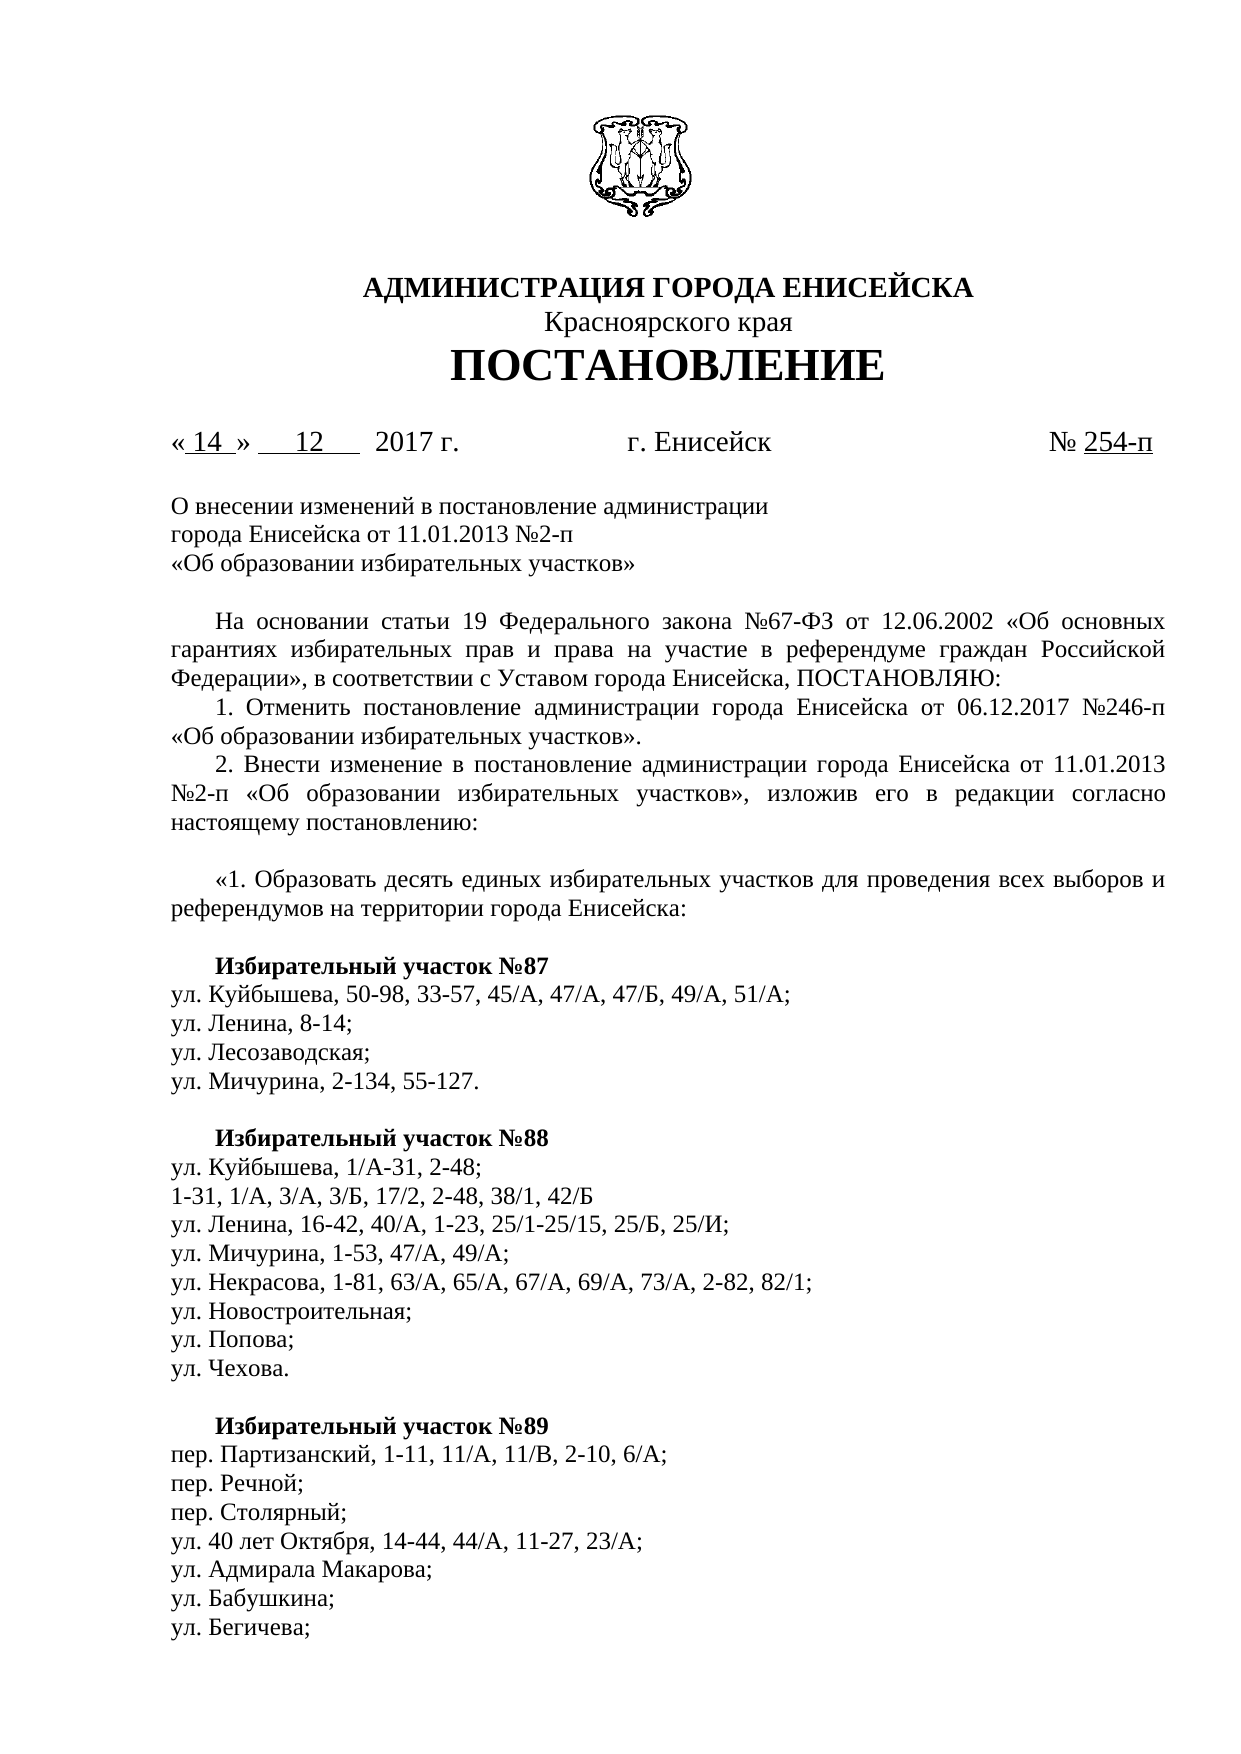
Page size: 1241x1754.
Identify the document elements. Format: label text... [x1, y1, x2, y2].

table_cell ул. Лесозаводская; [159, 1037, 1178, 1066]
text АДМИНИСТРАЦИЯ ГОРОДА ЕНИСЕЙСКА [171, 270, 1166, 304]
table_cell ул. Ленина, 8-14; [159, 1008, 1178, 1037]
text Избирательный участок №89 [171, 1411, 1166, 1439]
table_cell ул. Новостроительная; [159, 1296, 1178, 1324]
subtitle ПОСТАНОВЛЕНИЕ [171, 337, 1166, 390]
table_cell ул. Чехова. [159, 1353, 1178, 1382]
text Избирательный участок №87 [171, 951, 1166, 979]
table_header ул. Куйбышева, 1/А-31, 2-48; 1-31, 1/А, 3/А, 3/Б, 17/2, 2-48, 38/1, 42/Б [159, 1152, 1178, 1209]
text « 14 » 12 2017 г. г. Енисейск № 254-п [171, 424, 1166, 457]
table_cell ул. Ленина, 16-42, 40/А, 1-23, 25/1-25/15, 25/Б, 25/И; [159, 1210, 1178, 1238]
table_header пер. Партизанский, 1-11, 11/А, 11/В, 2-10, 6/А; [159, 1440, 1178, 1468]
table_cell ул. Попова; [159, 1325, 1178, 1353]
text «1. Образовать десять единых избирательных участков для проведения всех выборов и референдумов на территории города Енисейска: [171, 864, 1166, 922]
table_cell ул. Некрасова, 1-81, 63/А, 65/А, 67/А, 69/А, 73/А, 2-82, 82/1; [159, 1267, 1178, 1296]
list Отменить постановление администрации города Енисейска от 06.12.2017 №246-п «Об образовании избирательных участков». [171, 692, 1166, 749]
text Красноярского края [171, 304, 1166, 337]
table_cell ул. Мичурина, 1-53, 47/А, 49/А; [159, 1238, 1178, 1267]
table_header ул. Куйбышева, 50-98, 33-57, 45/А, 47/А, 47/Б, 49/А, 51/А; [159, 980, 1178, 1008]
table_cell ул. Бегичева; [159, 1612, 1178, 1641]
title На основании статьи 19 Федерального закона №67-ФЗ от 12.06.2002 «Об основных гарантиях избирательных прав и права на участие в референдуме граждан Российской Федерации», в соответствии с Уставом города Енисейска, ПОСТАНОВЛЯЮ: [171, 606, 1166, 692]
table_cell ул. Бабушкина; [159, 1583, 1178, 1612]
table_cell пер. Столярный; [159, 1497, 1178, 1526]
table_cell ул. 40 лет Октября, 14-44, 44/А, 11-27, 23/А; [159, 1526, 1178, 1554]
table_cell пер. Речной; [159, 1468, 1178, 1497]
table_cell ул. Мичурина, 2-134, 55-127. [159, 1066, 1178, 1094]
text 2. Внести изменение в постановление администрации города Енисейска от 11.01.2013 №2-п «Об образовании избирательных участков», изложив его в редакции согласно настоящему постановлению: [171, 749, 1166, 836]
text Избирательный участок №88 [171, 1123, 1166, 1152]
text О внесении изменений в постановление администрации города Енисейска от 11.01.2013 №2-п «Об образовании избирательных участков» [171, 491, 1166, 577]
table_cell ул. Адмирала Макарова; [159, 1555, 1178, 1583]
